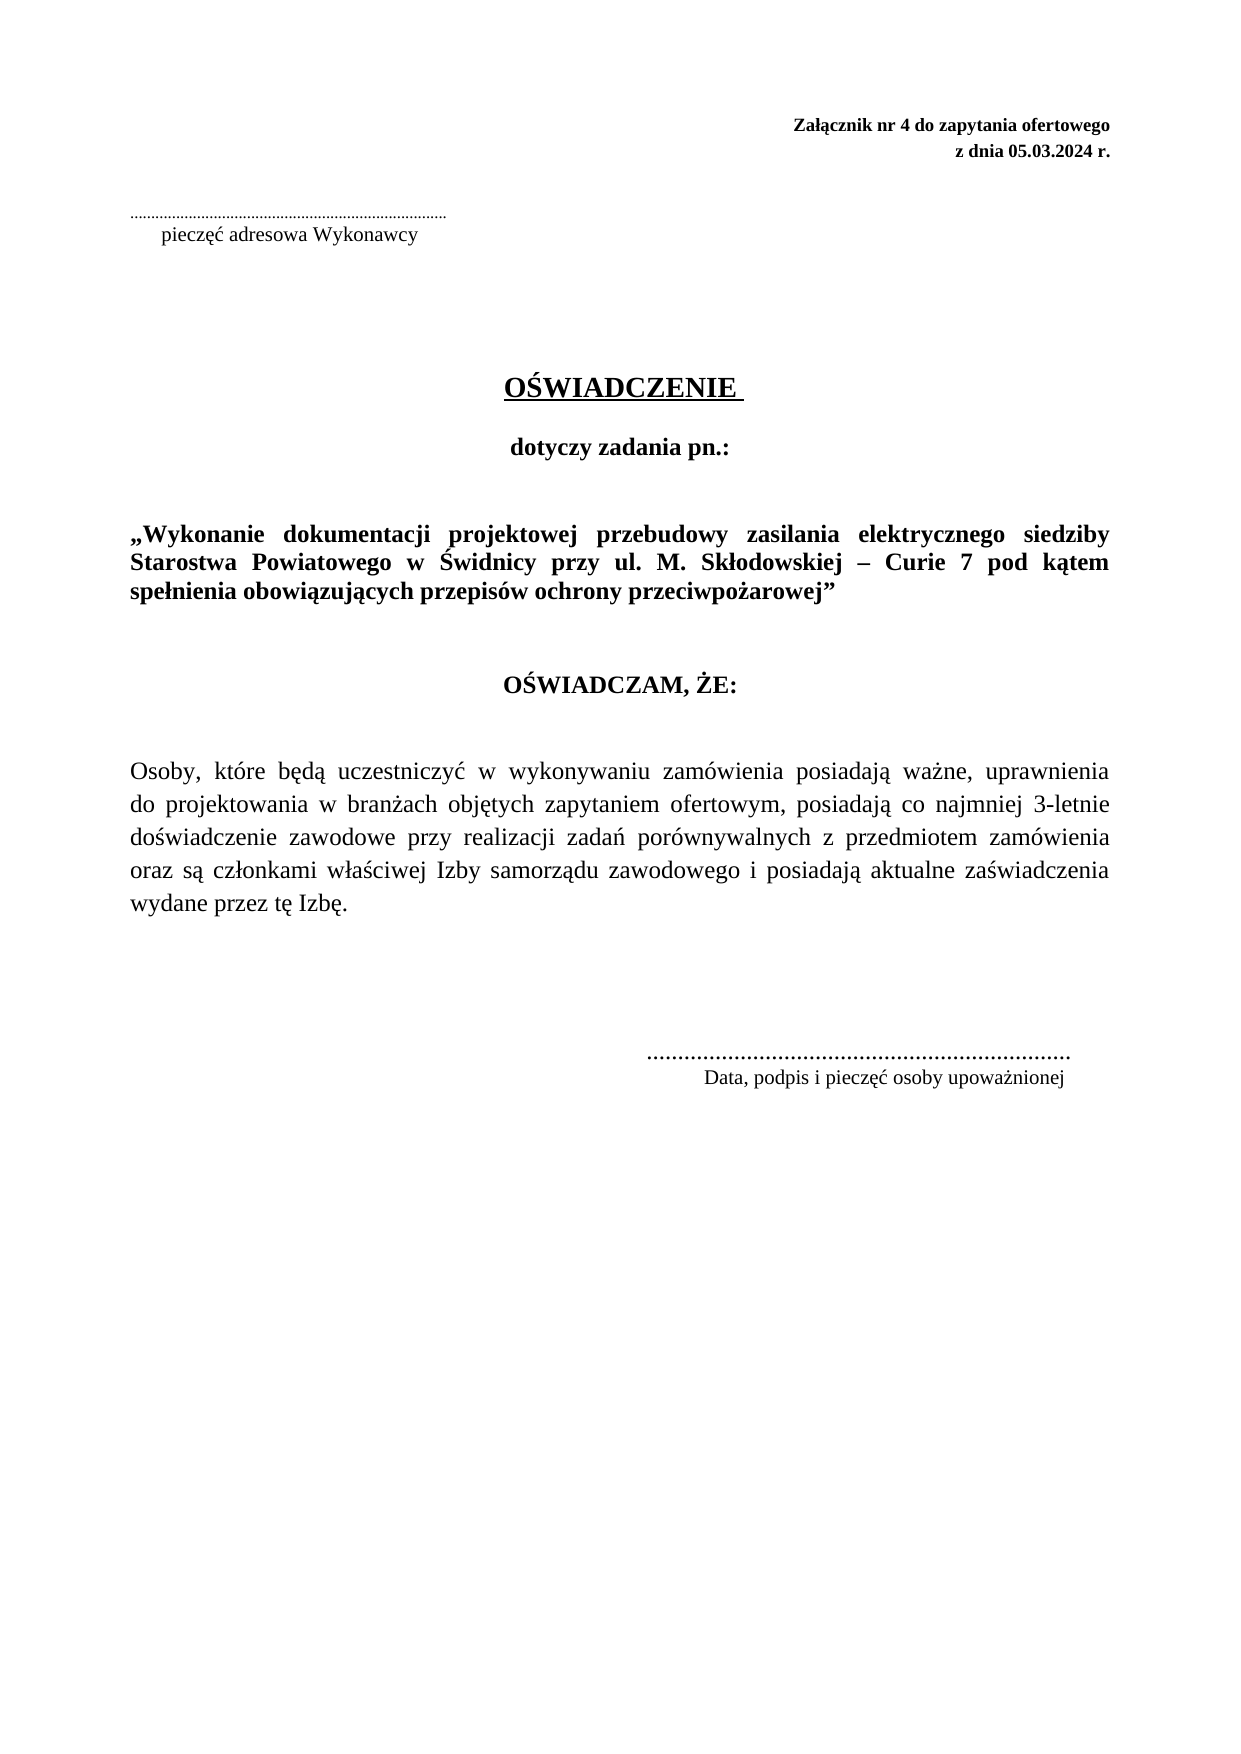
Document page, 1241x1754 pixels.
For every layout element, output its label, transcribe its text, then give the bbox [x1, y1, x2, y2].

subtitle Załącznik nr 4 do zapytania ofertowego [130, 114, 1110, 136]
text Osoby, które będą uczestniczyć w wykonywaniu zamówienia posiadają ważne, uprawnienia do projektowania w branżach objętych zapytaniem ofertowym, posiadają co najmniej 3-letnie doświadczenie zawodowe przy realizacji zadań porównywalnych z przedmiotem zamówienia oraz są członkami właściwej Izby samorządu zawodowego i posiadają aktualne zaświadczenia wydane przez tę Izbę. [130, 756, 1110, 917]
text OŚWIADCZAM, ŻE: [130, 670, 1110, 698]
text pieczęć adresowa Wykonawcy [130, 222, 1110, 246]
text .................................................................... [646, 1036, 1110, 1065]
subtitle z dnia 05.03.2024 r. [130, 140, 1110, 162]
text dotyczy zadania pn.: [130, 432, 1110, 461]
text ............................................................................ [130, 202, 1110, 222]
text Data, podpis i pieczęć osoby upoważnionej [572, 1065, 1110, 1089]
text „Wykonanie dokumentacji projektowej przebudowy zasilania elektrycznego siedziby Starostwa Powiatowego w Świdnicy przy ul. M. Skłodowskiej – Curie 7 pod kątem spełnienia obowiązujących przepisów ochrony przeciwpożarowej” [130, 519, 1110, 605]
subtitle OŚWIADCZENIE [130, 370, 1110, 404]
